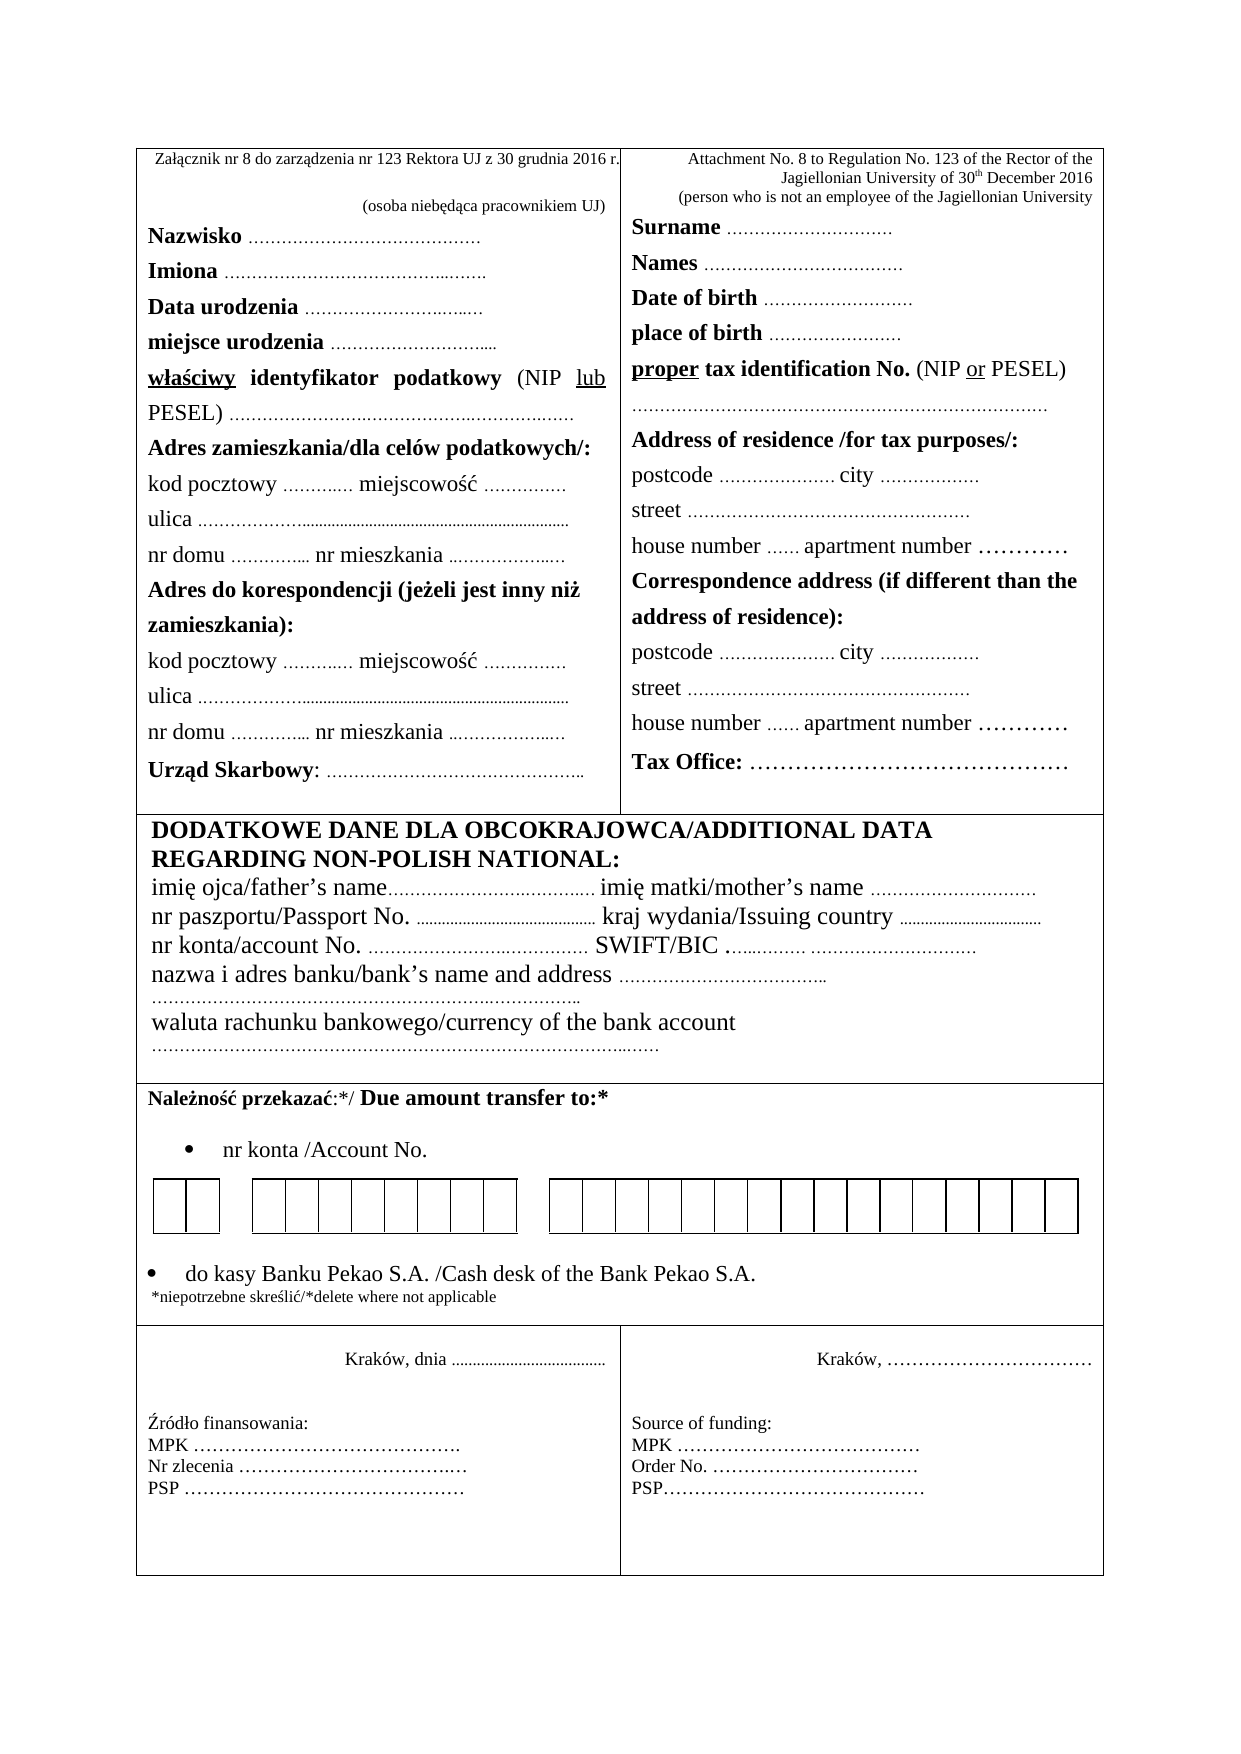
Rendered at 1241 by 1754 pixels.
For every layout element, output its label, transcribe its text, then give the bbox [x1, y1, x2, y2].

table_cell DODATKOWE DANE DLA OBCOKRAJOWCA/ADDITIONAL DATA REGARDING NON-POLISH NATIONAL: imię ojca/father’s name…………………….……….… imię matki/mother’s name ………………………… nr paszportu/Passport No. ........................................... kraj wydania/Issuing country .................................. nr konta/account No. …………………….…………… SWIFT/BIC .…..……… ………………………… nazwa i adres banku/bank’s name and address ………………………………..…………………………………………………….…………….. waluta rachunku bankowego/currency of the bank account …………………………………………………………………………..…… [137, 815, 1103, 1082]
table_cell Należność przekazać:*/ Due amount transfer to:* nr konta /Account No. do kasy Banku Pekao S.A. /Cash desk of the Bank Pekao S.A. *niepotrzebne skreślić/*delete where not applicable [137, 1084, 1103, 1325]
table_header Attachment No. 8 to Regulation No. 123 of the Rector of the Jagiellonian University of 30th December 2016 (person who is not an employee of the Jagiellonian University Surname ………………………… Names ……………………………… Date of birth ……………………… place of birth …………………… proper tax identification No. (NIP or PESEL) ………………………………………………………………… Address of residence /for tax purposes/: postcode ………………… city ……………… street …………………………………………… house number …… apartment number ………… Correspondence address (if different than the address of residence): postcode ………………… city ……………… street …………………………………………… house number …… apartment number ………… Tax Office: …………………………………… [621, 149, 1103, 814]
table_header Załącznik nr 8 do zarządzenia nr 123 Rektora UJ z 30 grudnia 2016 r. (osoba niebędąca pracownikiem UJ) Nazwisko …………………………………… Imiona …………………………………..……. Data urodzenia …………………….…..… miejsce urodzenia ……………………….... właściwy identyfikator podatkowy (NIP lub PESEL) …………………….……………….………….…… Adres zamieszkania/dla celów podatkowych/: kod pocztowy ……….… miejscowość …………… ulica .………………................................................................ nr domu …………... nr mieszkania ..……………..… Adres do korespondencji (jeżeli jest inny niż zamieszkania): kod pocztowy ……….… miejscowość …………… ulica .………………................................................................ nr domu …………... nr mieszkania ..……………..… Urząd Skarbowy: ……………………………………….. [137, 149, 620, 814]
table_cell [621, 1326, 1103, 1575]
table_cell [137, 1326, 620, 1575]
